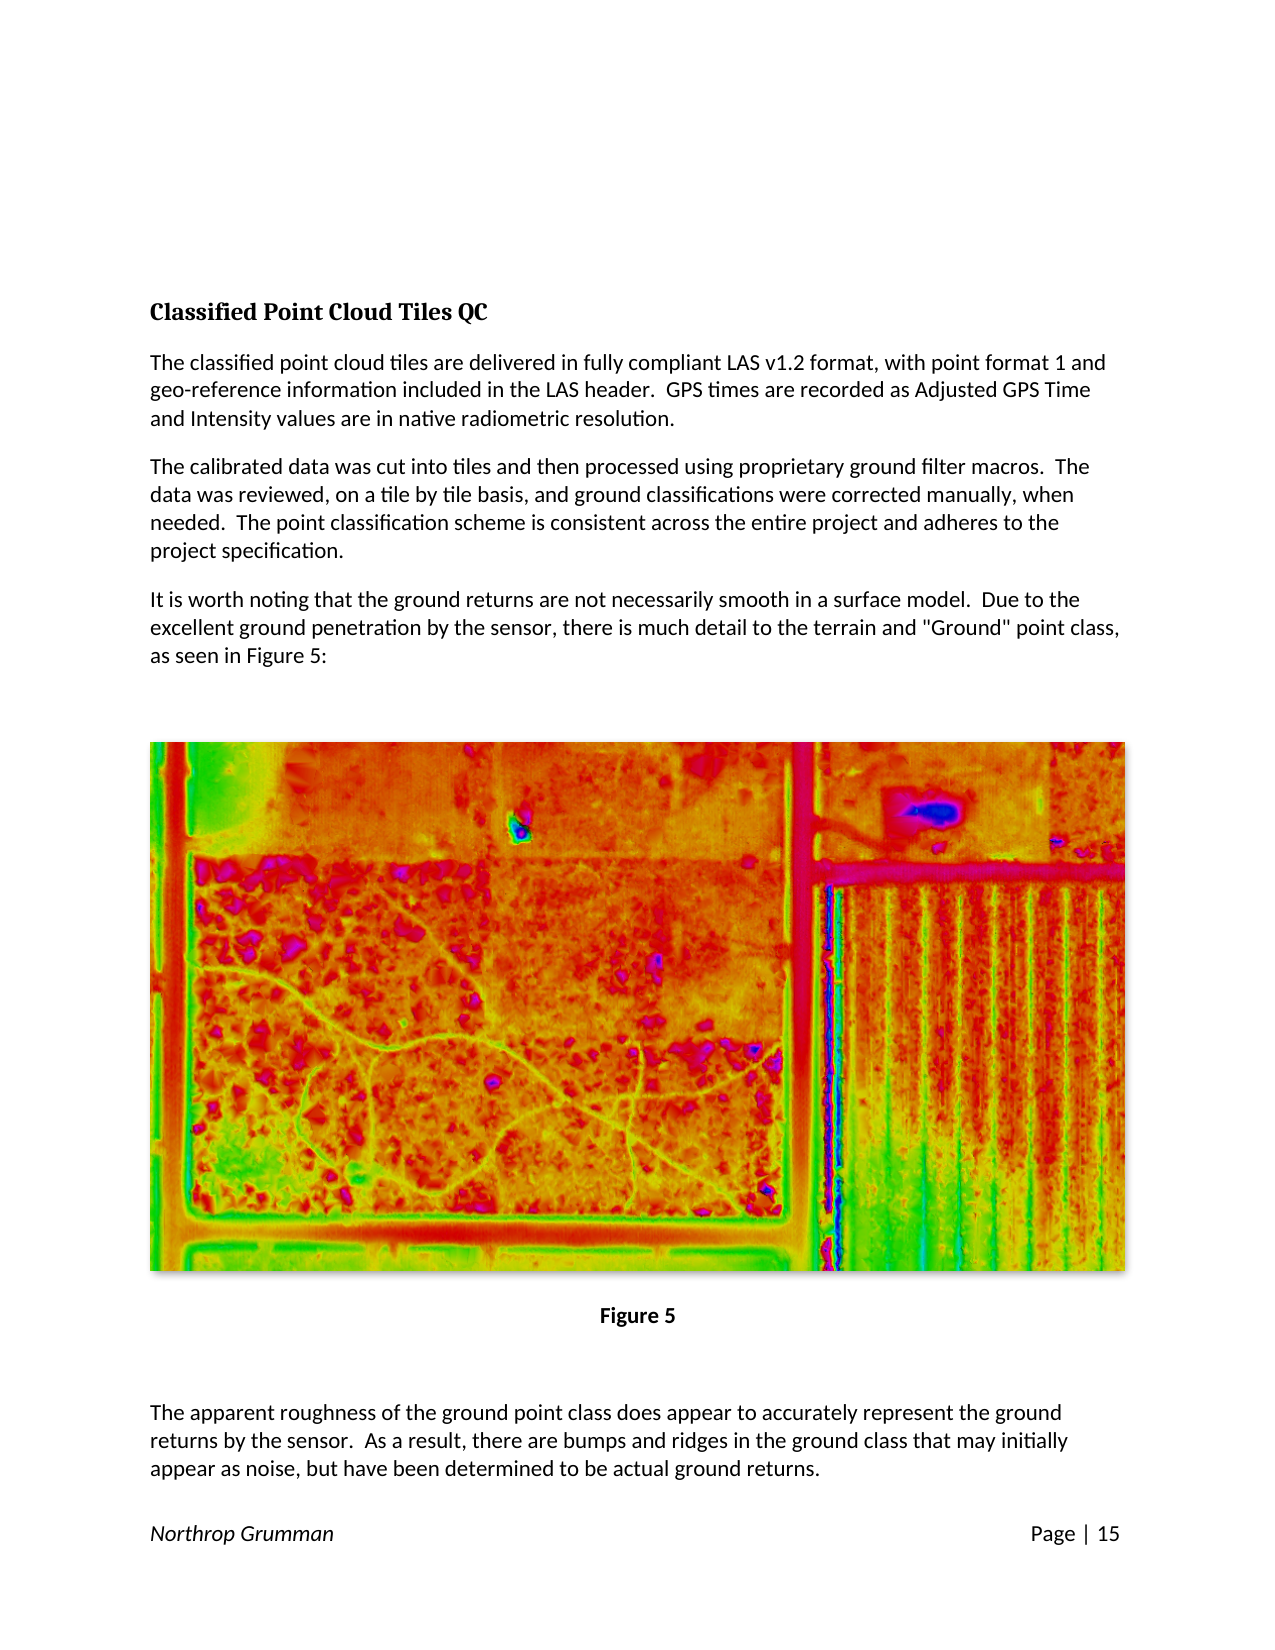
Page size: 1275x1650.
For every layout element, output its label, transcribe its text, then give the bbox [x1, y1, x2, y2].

picture [150, 742, 1125, 1271]
text The calibrated data was cut into tiles and then processed using proprietary ground filter macros. The data was reviewed, on a tile by tile basis, and ground classifications were corrected manually, when needed. The point classification scheme is consistent across the entire project and adheres to the project specification. [150, 452, 1125, 564]
text Figure 5 [150, 1301, 1125, 1329]
text It is worth noting that the ground returns are not necessarily smooth in a surface model. Due to the excellent ground penetration by the sensor, there is much detail to the terrain and "Ground" point class, as seen in Figure 5: [150, 585, 1125, 669]
text The apparent roughness of the ground point class does appear to accurately represent the ground returns by the sensor. As a result, there are bumps and ridges in the ground class that may initially appear as noise, but have been determined to be actual ground returns. [150, 1398, 1125, 1482]
text Classified Point Cloud Tiles QC [150, 298, 1125, 327]
text The classified point cloud tiles are delivered in fully compliant LAS v1.2 format, with point format 1 and geo-reference information included in the LAS header. GPS times are recorded as Adjusted GPS Time and Intensity values are in native radiometric resolution. [150, 348, 1125, 432]
